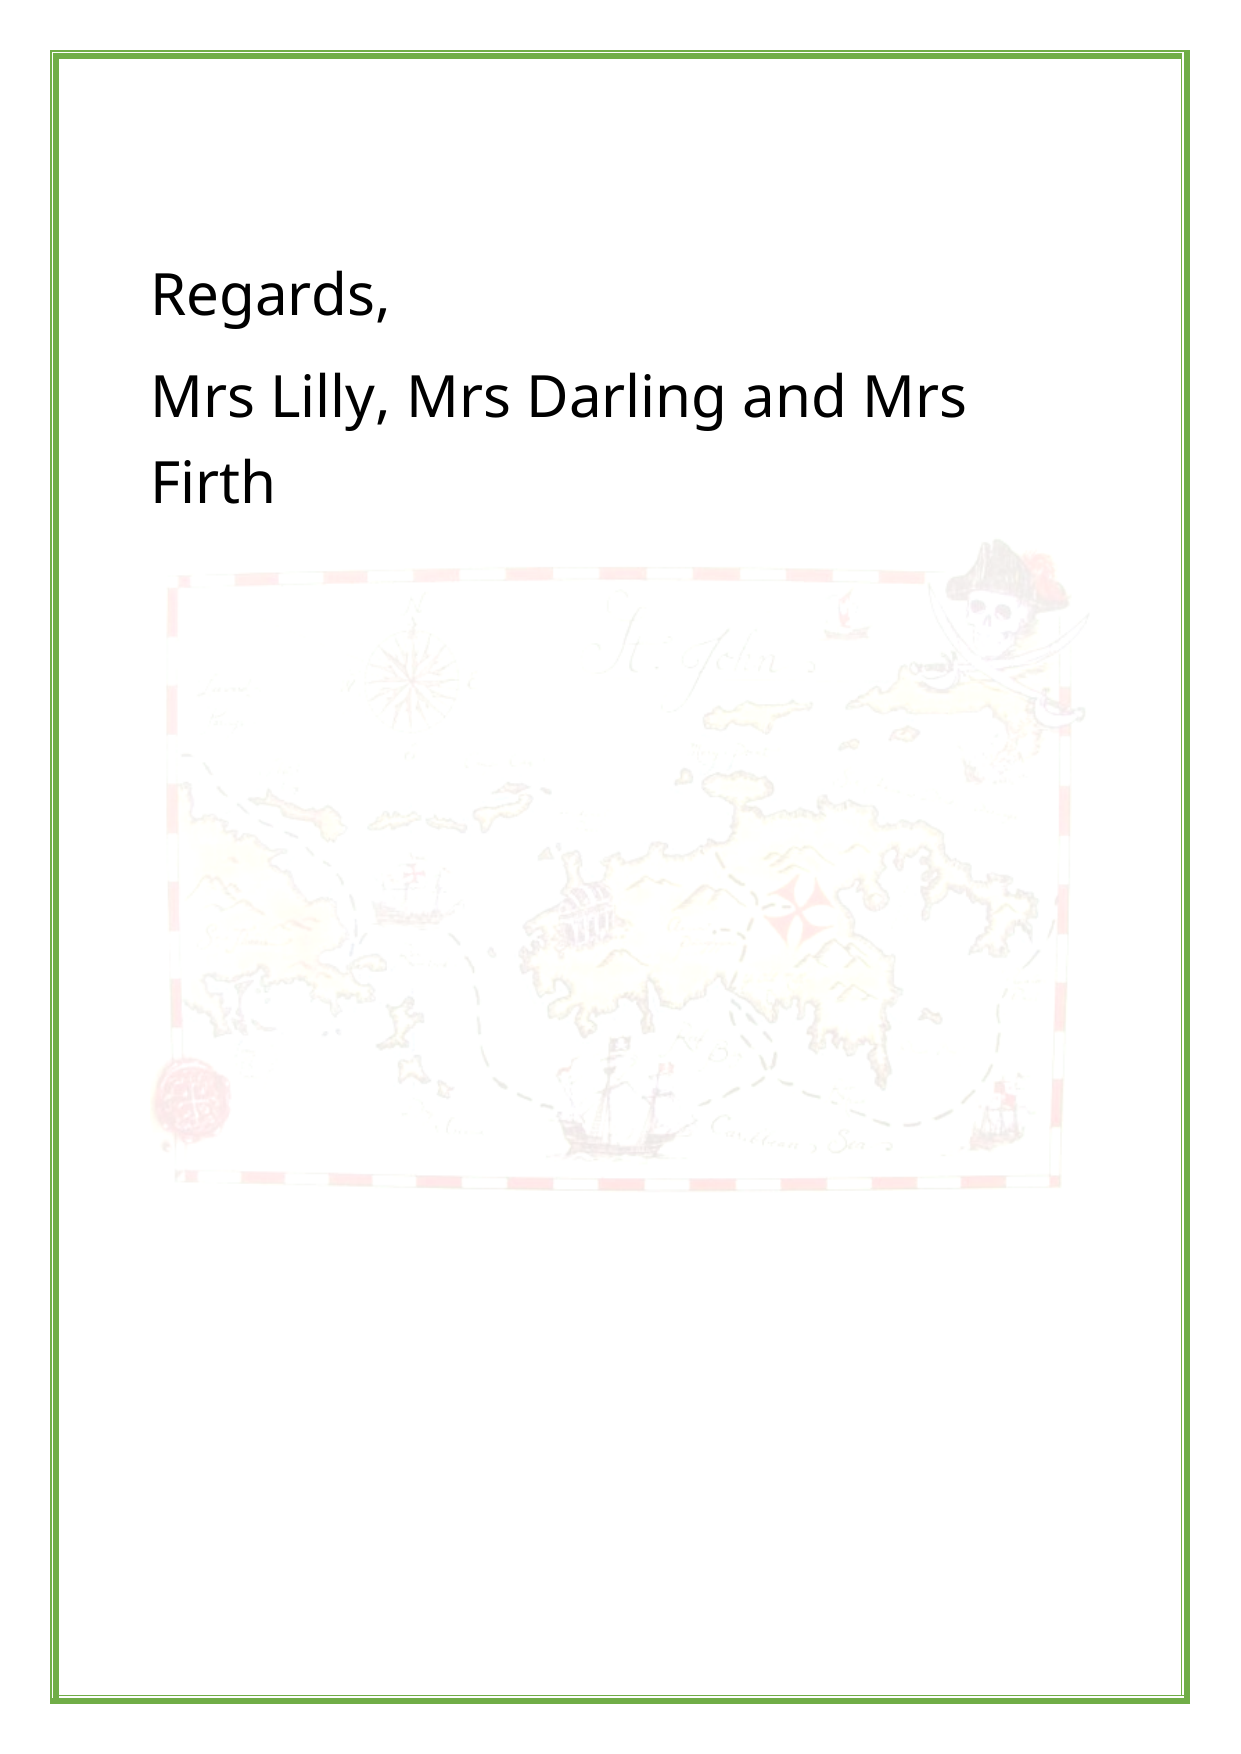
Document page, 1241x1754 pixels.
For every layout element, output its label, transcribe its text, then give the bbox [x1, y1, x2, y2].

text Regards, [150, 252, 1090, 332]
text Mrs Lilly, Mrs Darling and Mrs Firth [150, 355, 1090, 520]
